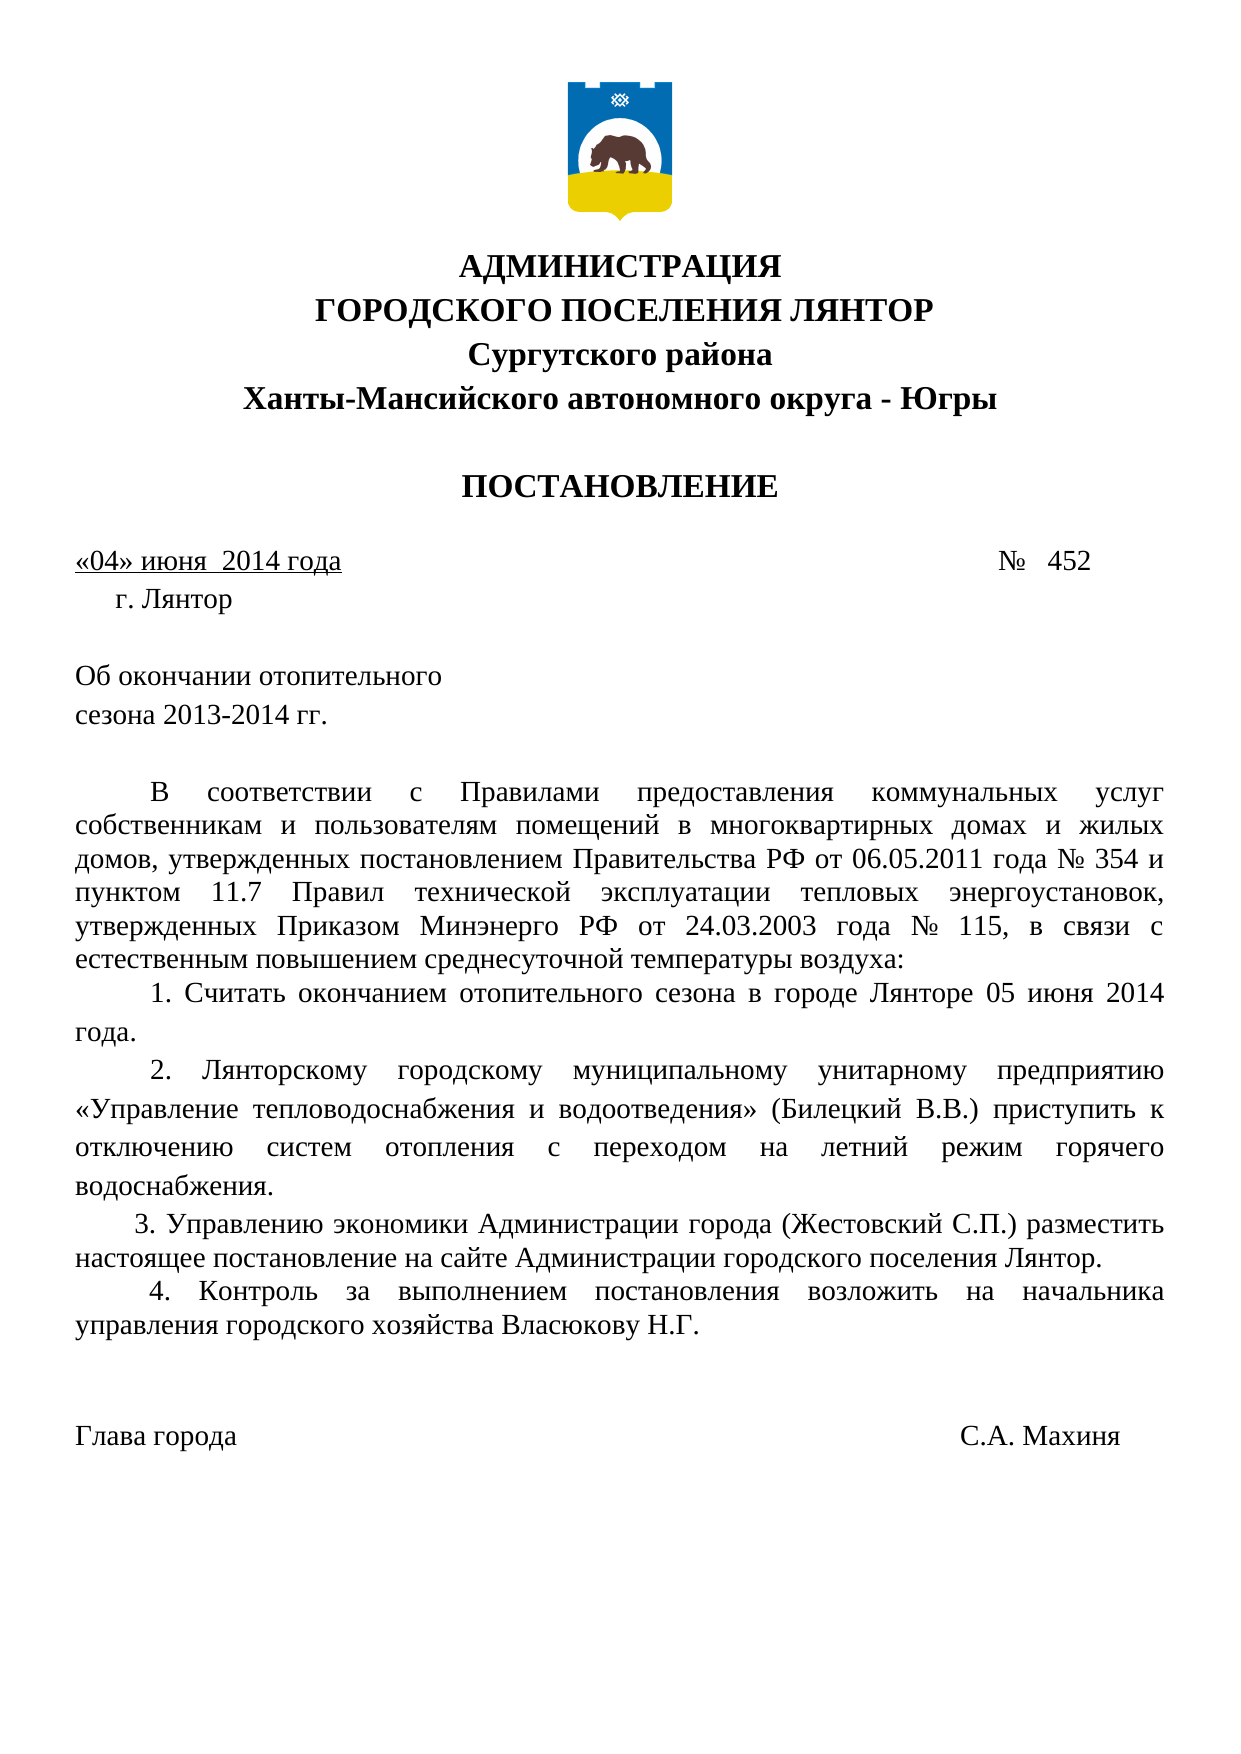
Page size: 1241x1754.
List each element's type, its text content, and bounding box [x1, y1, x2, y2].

text Сургутского района [75, 334, 1165, 373]
text Об окончании отопительного [75, 658, 734, 692]
text сезона 2013-2014 гг. [75, 697, 734, 730]
text 1. Считать окончанием отопительного сезона в городе Лянторе 05 июня 2014 года. [75, 975, 1165, 1047]
text 4. Контроль за выполнением постановления возложить на начальника управления городского хозяйства Власюкову Н.Г. [75, 1273, 1165, 1341]
text АДМИНИСТРАЦИЯ [75, 246, 1165, 284]
text Глава города С.А. Махиня [75, 1418, 1165, 1451]
text г. Лянтор [75, 581, 1165, 615]
text ГОРОДСКОГО ПОСЕЛЕНИЯ ЛЯНТОР [75, 290, 1165, 328]
text Ханты-Мансийского автономного округа - Югры [75, 378, 1165, 417]
text 2. Лянторскому городскому муниципальному унитарному предприятию «Управление тепловодоснабжения и водоотведения» (Билецкий В.В.) приступить к отключению систем отопления с переходом на летний режим горячего водоснабжения. [75, 1052, 1165, 1201]
text «04» июня 2014 года № 452 [75, 543, 1165, 576]
text В соответствии с Правилами предоставления коммунальных услуг собственникам и пользователям помещений в многоквартирных домах и жилых домов, утвержденных постановлением Правительства РФ от 06.05.2011 года № 354 и пунктом 11.7 Правил технической эксплуатации тепловых энергоустановок, утвержденных Приказом Минэнерго РФ от 24.03.2003 года № 115, в связи с естественным повышением среднесуточной температуры воздуха: [75, 774, 1165, 975]
text 3. Управлению экономики Администрации города (Жестовский С.П.) разместить настоящее постановление на сайте Администрации городского поселения Лянтор. [75, 1206, 1165, 1273]
text ПОСТАНОВЛЕНИЕ [75, 466, 1165, 505]
